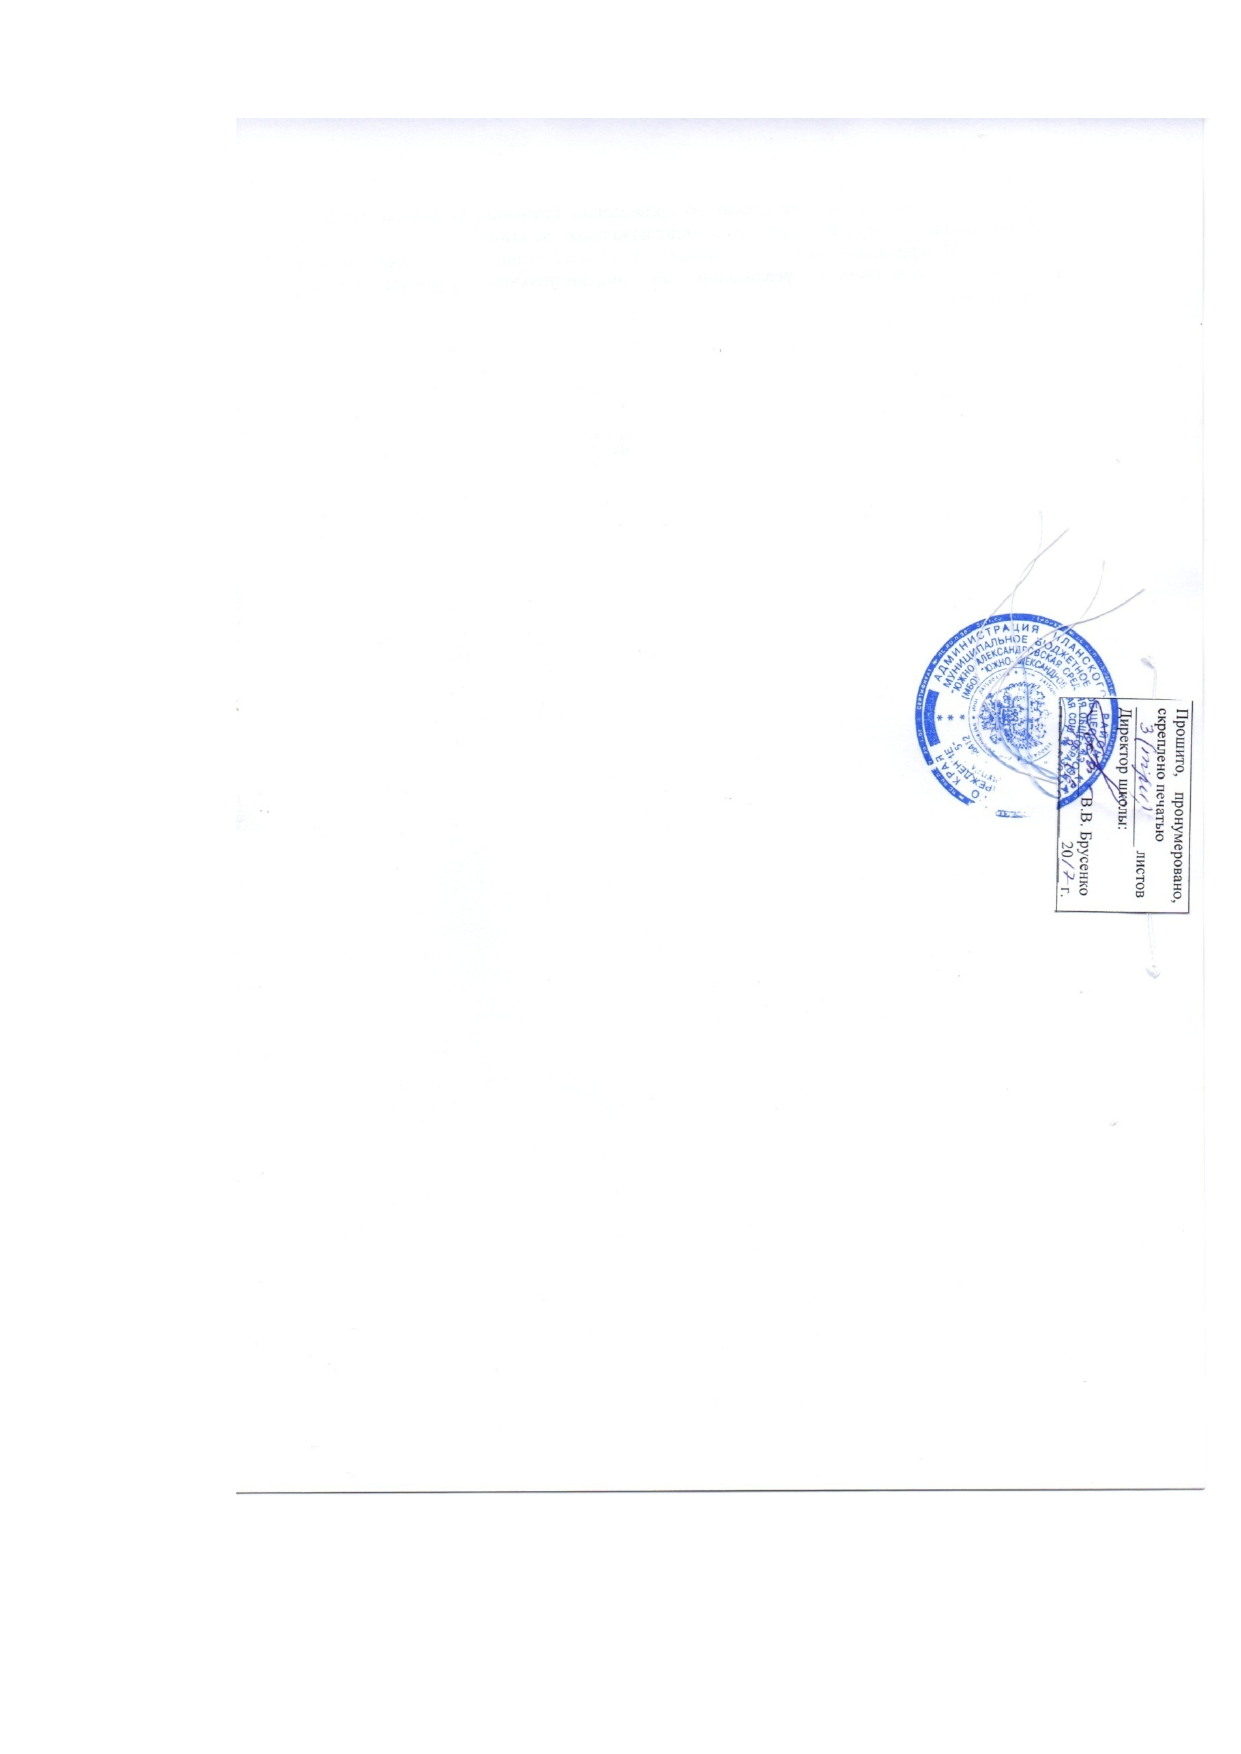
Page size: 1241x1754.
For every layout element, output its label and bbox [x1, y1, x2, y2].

picture [236, 118, 1211, 1496]
